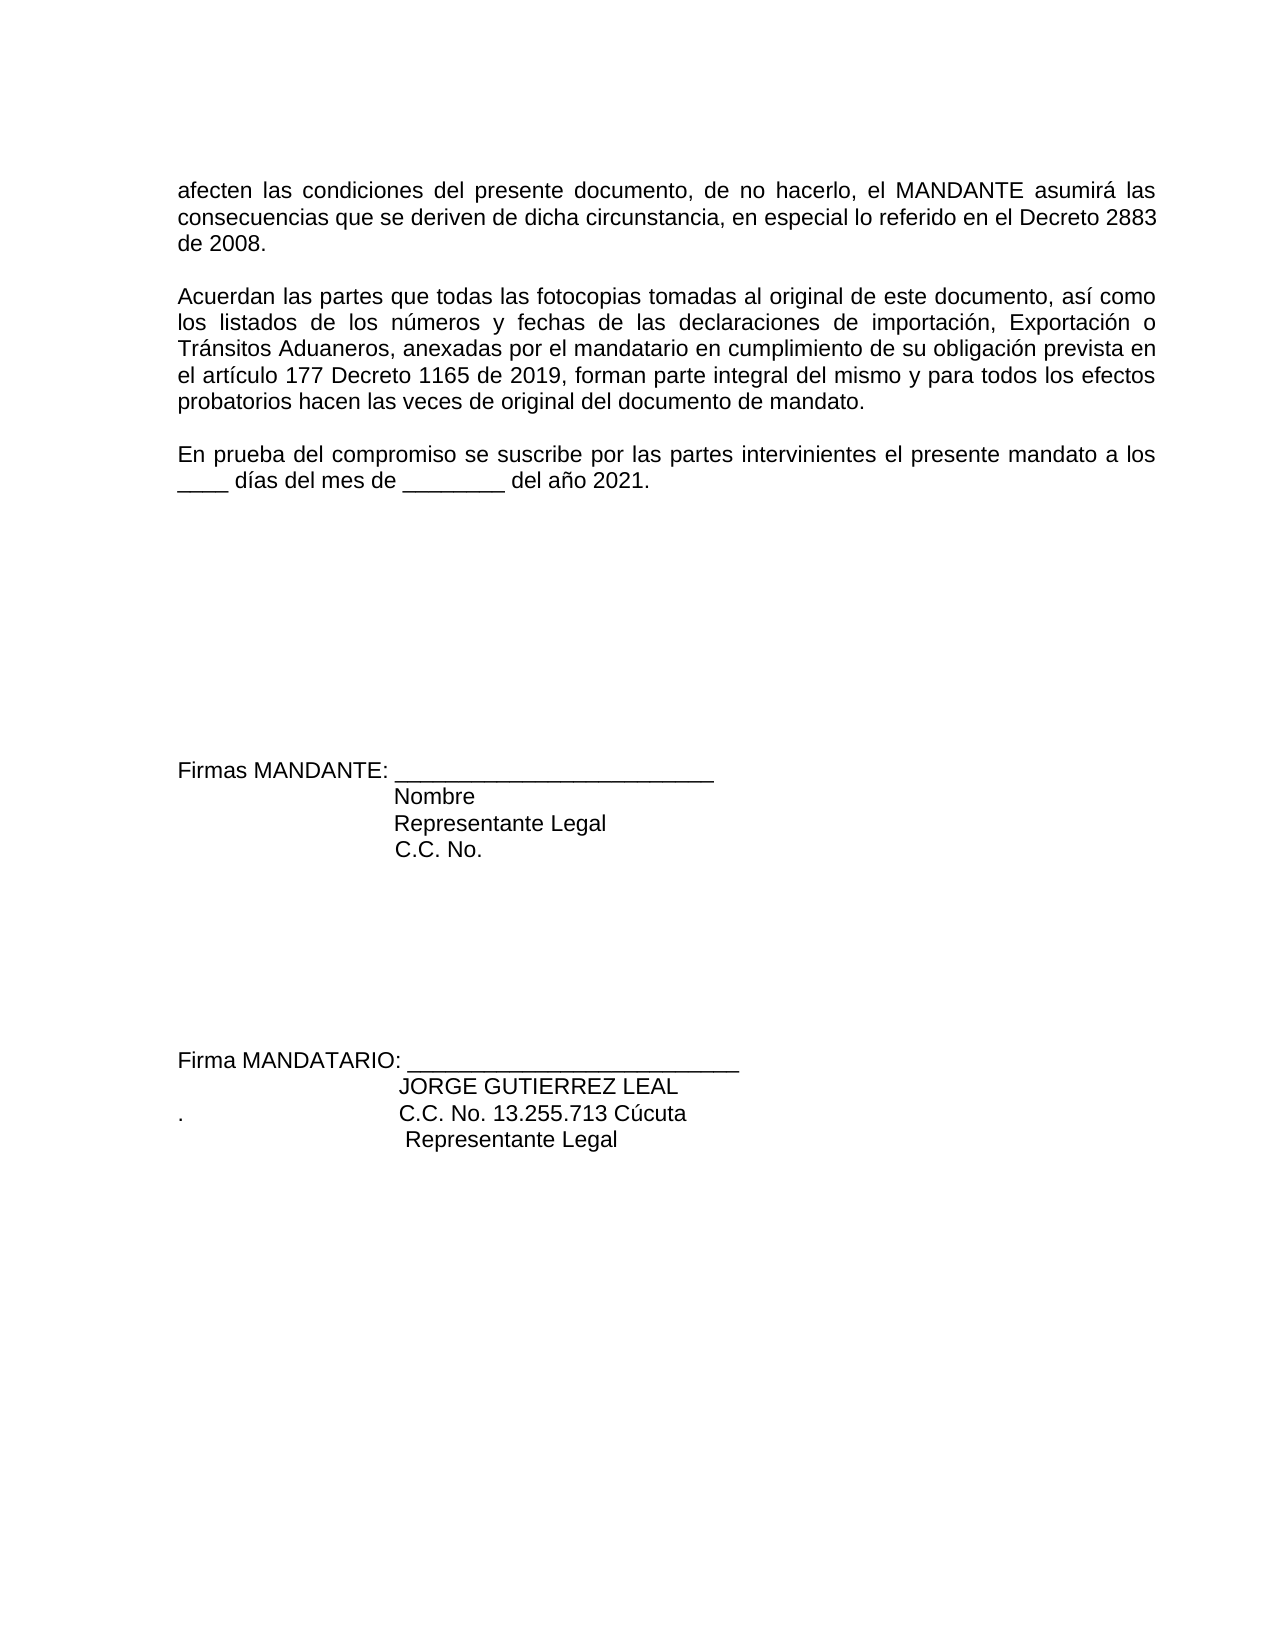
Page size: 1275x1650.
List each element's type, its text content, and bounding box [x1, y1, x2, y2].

text JORGE GUTIERREZ LEAL [177, 1073, 1157, 1099]
text C.C. No. [177, 836, 1157, 862]
text Representante Legal [177, 1126, 1157, 1152]
text Firma MANDATARIO: __________________________ [177, 1047, 1157, 1073]
text Representante Legal [177, 810, 1157, 836]
text Nombre [177, 783, 1157, 810]
text En prueba del compromiso se suscribe por las partes intervinientes el presente mandato a los ____ días del mes de ________ del año 2021. [177, 441, 1157, 493]
text Firmas MANDANTE: _________________________ [177, 757, 1157, 783]
text Acuerdan las partes que todas las fotocopias tomadas al original de este documento, así como los listados de los números y fechas de las declaraciones de importación, Exportación o Tránsitos Aduaneros, anexadas por el mandatario en cumplimiento de su obligación prevista en el artículo 177 Decreto 1165 de 2019, forman parte integral del mismo y para todos los efectos probatorios hacen las veces de original del documento de mandato. [177, 283, 1157, 414]
text . C.C. No. 13.255.713 Cúcuta [177, 1099, 1157, 1126]
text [177, 177, 1157, 256]
